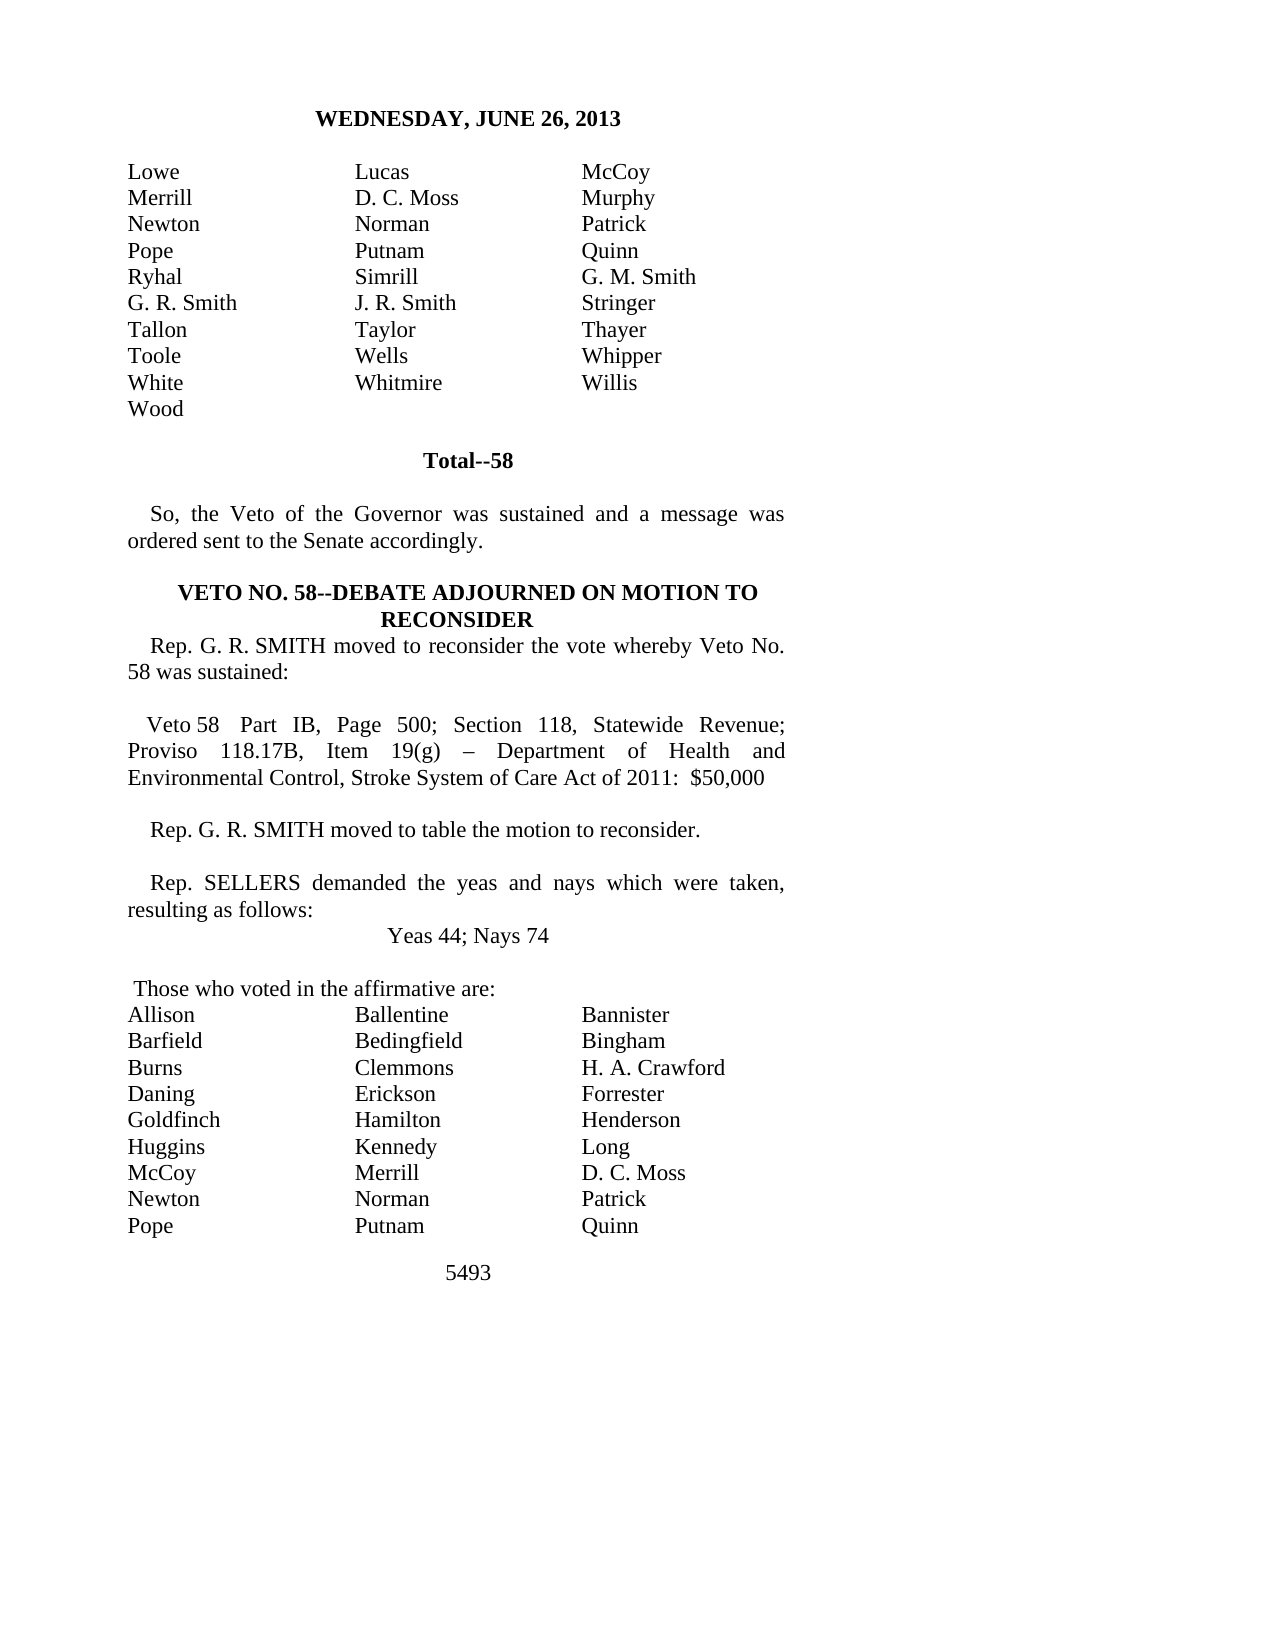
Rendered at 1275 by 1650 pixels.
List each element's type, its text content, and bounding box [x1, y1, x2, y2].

text Yeas 44; Nays 74 [127, 922, 786, 948]
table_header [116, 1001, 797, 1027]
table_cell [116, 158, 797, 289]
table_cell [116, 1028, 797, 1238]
text Rep. G. R. SMITH moved to table the motion to reconsider. [127, 817, 786, 843]
text Total--58 [127, 448, 786, 474]
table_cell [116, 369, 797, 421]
text Rep. SELLERS demanded the yeas and nays which were taken, resulting as follows: [127, 869, 786, 922]
text So, the Veto of the Governor was sustained and a message was ordered sent to the Senate accordingly. [127, 500, 786, 553]
text Those who voted in the affirmative are: [127, 975, 786, 1001]
text VETO NO. 58--DEBATE ADJOURNED ON MOTION TO RECONSIDER [127, 579, 786, 632]
text Rep. G. R. SMITH moved to reconsider the vote whereby Veto No. 58 was sustained: [127, 632, 786, 685]
text Veto 58 Part IB, Page 500; Section 118, Statewide Revenue; Proviso 118.17B, Item 19(g) – Department of Health and Environmental Control, Stroke System of Care Act of 2011: $50,000 [127, 711, 786, 790]
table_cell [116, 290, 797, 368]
